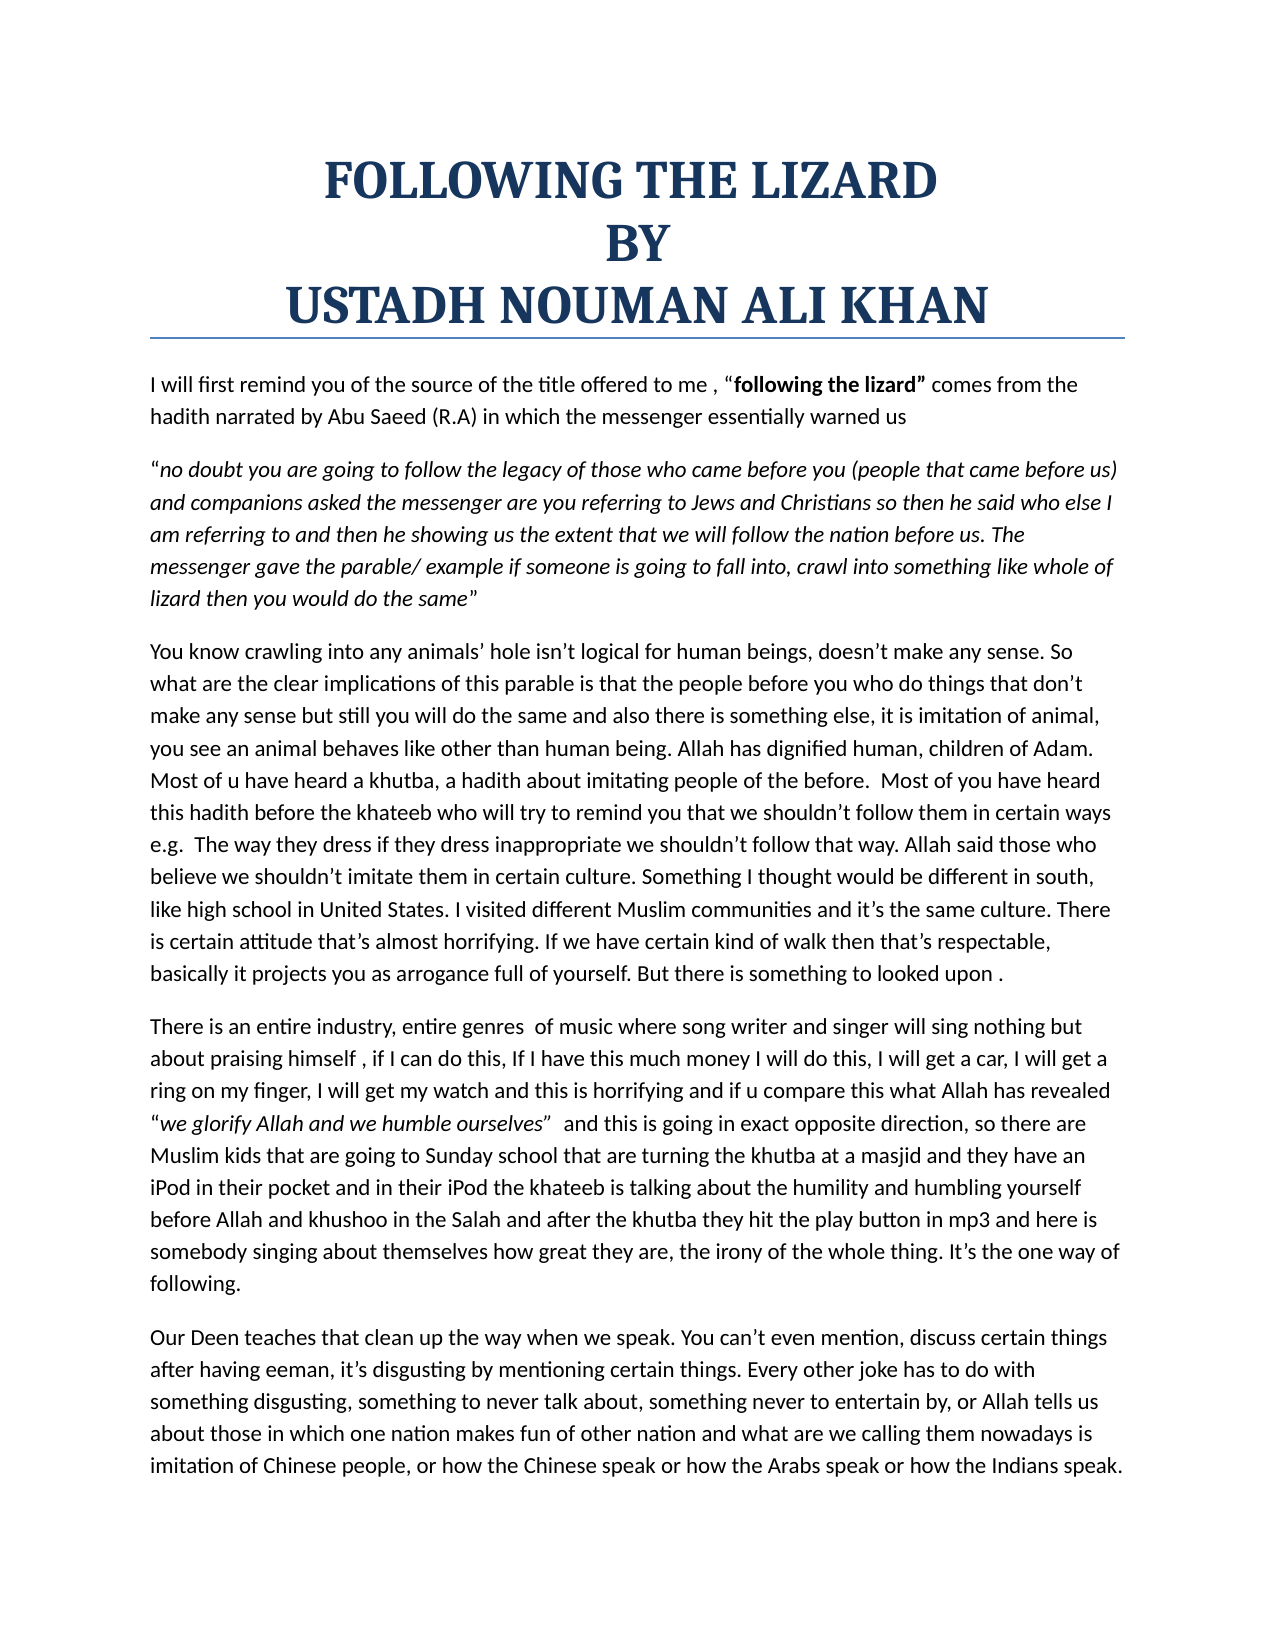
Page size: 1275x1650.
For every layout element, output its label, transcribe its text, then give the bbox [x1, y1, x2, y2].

text I will first remind you of the source of the title offered to me , “following the lizard” comes from the hadith narrated by Abu Saeed (R.A) in which the messenger essentially warned us [150, 370, 1125, 430]
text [150, 1323, 1125, 1479]
title FOLLOWING THE LIZARD BY [150, 150, 1125, 274]
text You know crawling into any animals’ hole isn’t logical for human beings, doesn’t make any sense. So what are the clear implications of this parable is that the people before you who do things that don’t make any sense but still you will do the same and also there is something else, it is imitation of animal, you see an animal behaves like other than human being. Allah has dignified human, children of Adam. Most of u have heard a khutba, a hadith about imitating people of the before. Most of you have heard this hadith before the khateeb who will try to remind you that we shouldn’t follow them in certain ways e.g. The way they dress if they dress inappropriate we shouldn’t follow that way. Allah said those who believe we shouldn’t imitate them in certain culture. Something I thought would be different in south, like high school in United States. I visited different Muslim communities and it’s the same culture. There is certain attitude that’s almost horrifying. If we have certain kind of walk then that’s respectable, basically it projects you as arrogance full of yourself. But there is something to looked upon . [150, 637, 1125, 987]
title USTADH NOUMAN ALI KHAN [150, 274, 1125, 337]
text “no doubt you are going to follow the legacy of those who came before you (people that came before us) and companions asked the messenger are you referring to Jews and Christians so then he said who else I am referring to and then he showing us the extent that we will follow the nation before us. The messenger gave the parable/ example if someone is going to fall into, crawl into something like whole of lizard then you would do the same” [150, 455, 1125, 612]
text There is an entire industry, entire genres of music where song writer and singer will sing nothing but about praising himself , if I can do this, If I have this much money I will do this, I will get a car, I will get a ring on my finger, I will get my watch and this is horrifying and if u compare this what Allah has revealed “we glorify Allah and we humble ourselves” and this is going in exact opposite direction, so there are Muslim kids that are going to Sunday school that are turning the khutba at a masjid and they have an iPod in their pocket and in their iPod the khateeb is talking about the humility and humbling yourself before Allah and khushoo in the Salah and after the khutba they hit the play button in mp3 and here is somebody singing about themselves how great they are, the irony of the whole thing. It’s the one way of following. [150, 1012, 1125, 1298]
